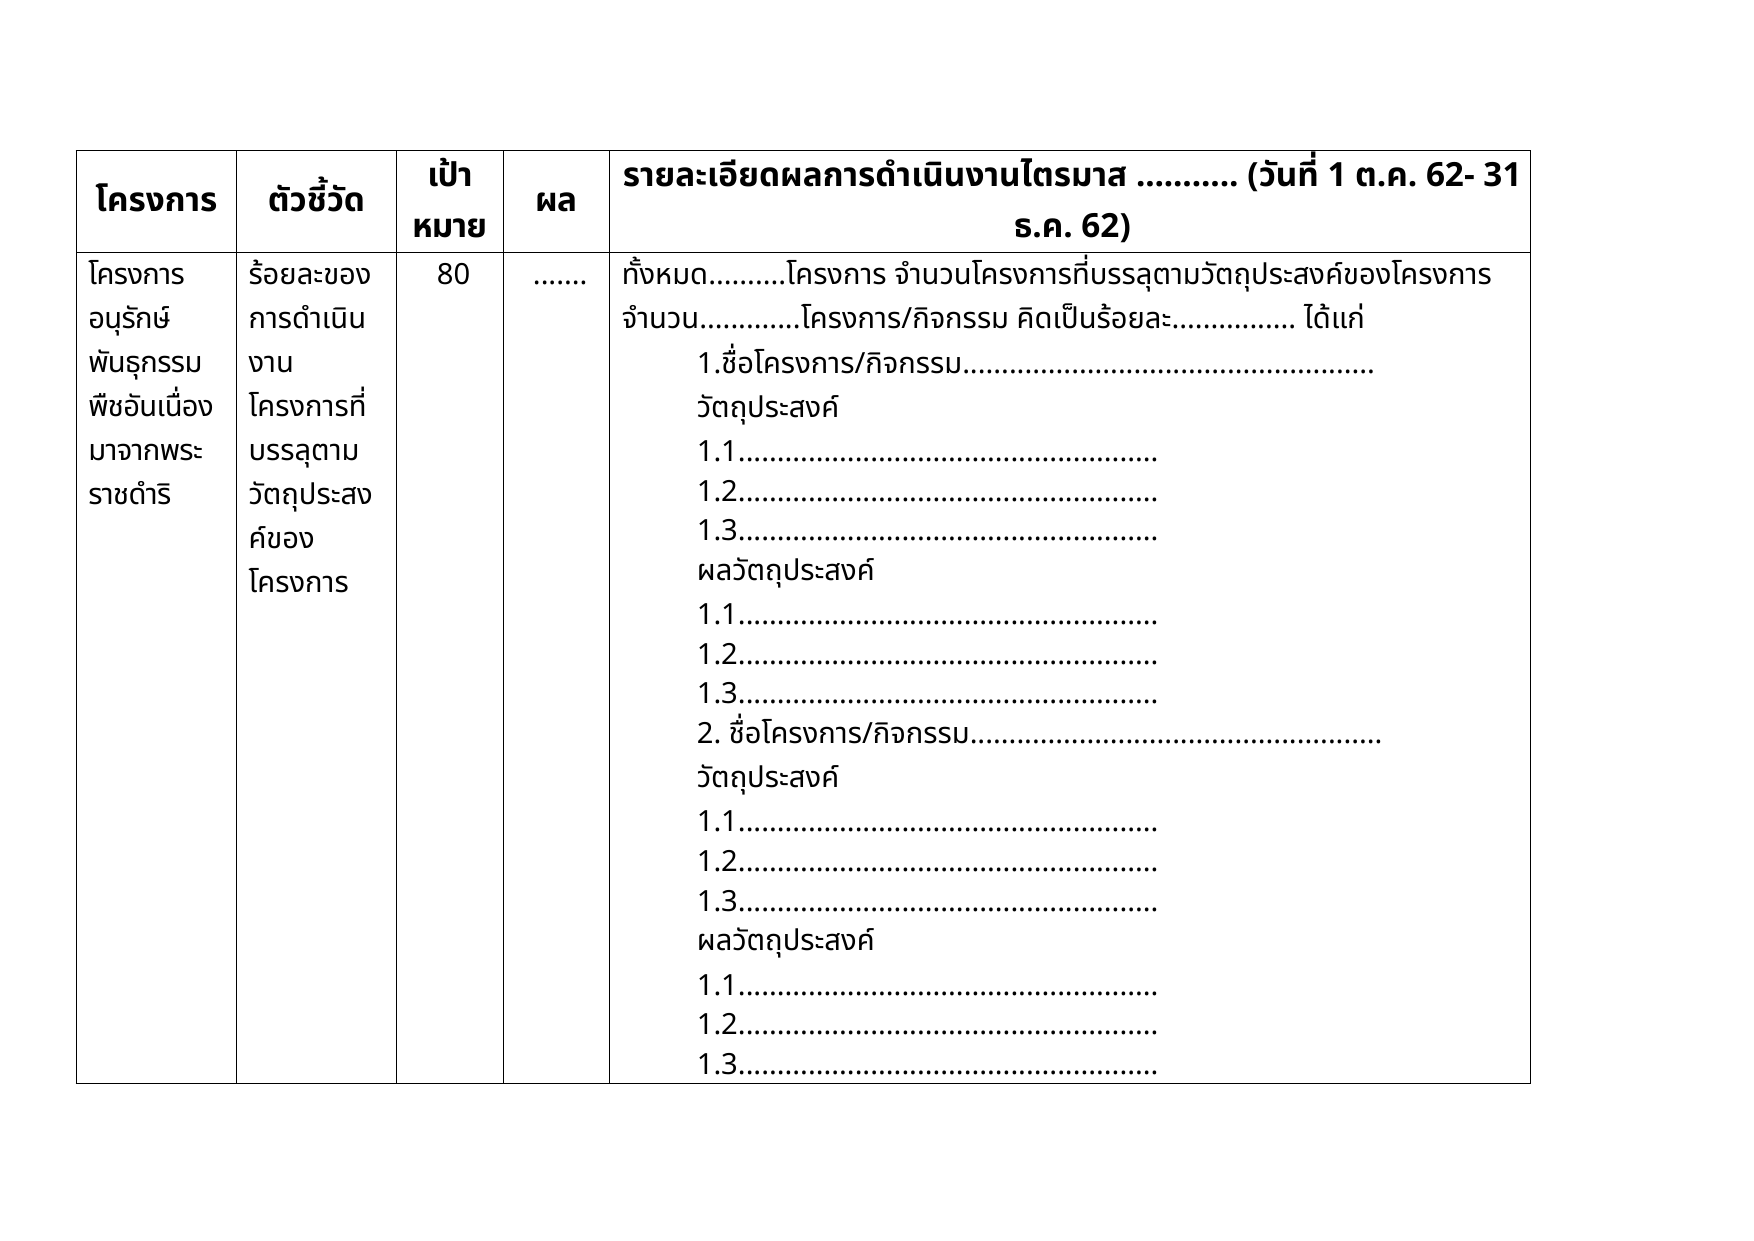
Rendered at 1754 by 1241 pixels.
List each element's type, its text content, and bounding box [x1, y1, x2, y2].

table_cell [237, 253, 396, 1083]
table_cell ร้อยละ 80 [397, 253, 503, 1083]
table_cell ร้อยละ ....... [504, 253, 609, 1083]
table_header รายละเอียดผลการดำเนินงานไตรมาส ……….. (วันที่ 1 ต.ค. 62- 31 ธ.ค. 62) [610, 151, 1530, 252]
table_header ตัวชี้วัด [237, 151, 396, 252]
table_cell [77, 253, 236, 1083]
table_header โครงการ [77, 151, 236, 252]
table_header ผล [504, 151, 609, 252]
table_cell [610, 253, 1530, 1083]
table_header เป้าหมาย [397, 151, 503, 252]
